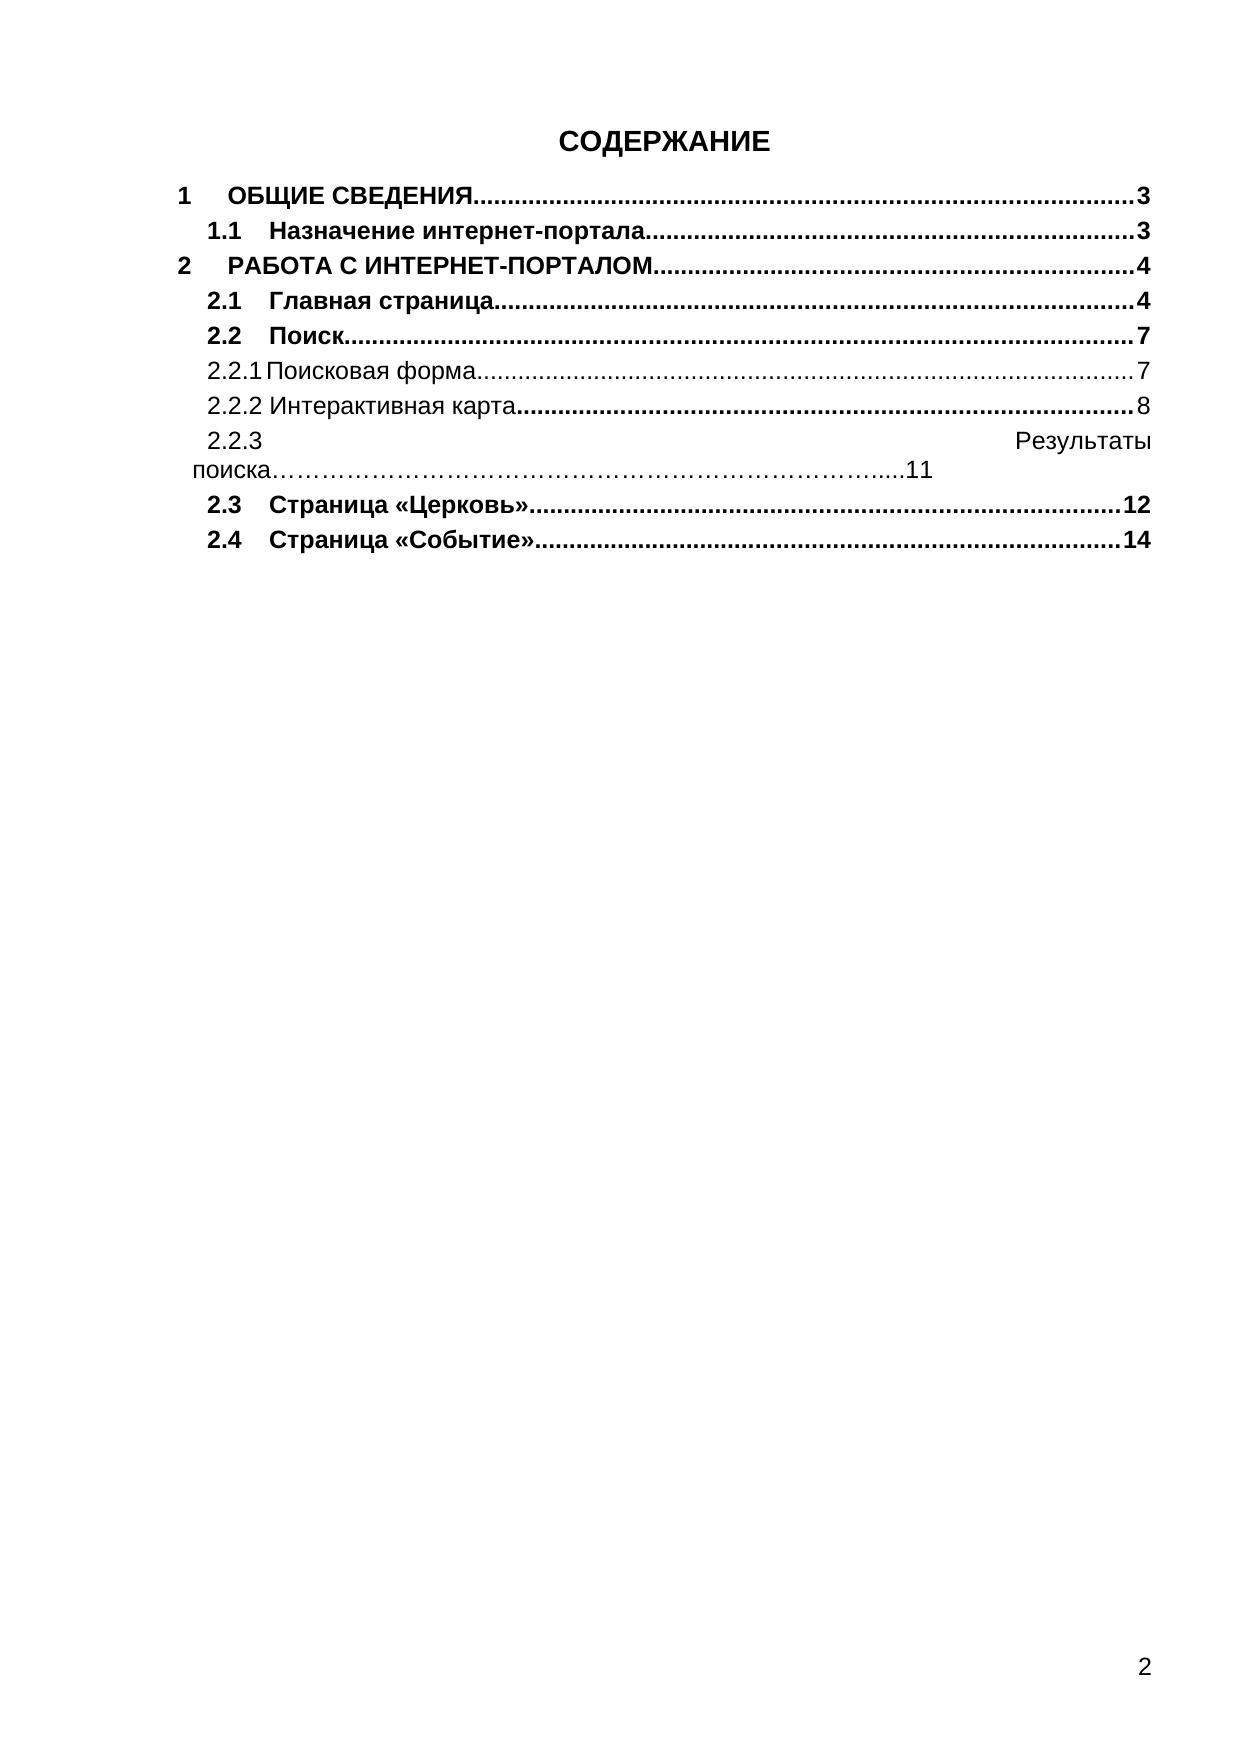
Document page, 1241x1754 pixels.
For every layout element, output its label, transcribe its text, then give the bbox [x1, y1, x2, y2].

text 1.1 Назначение интернет-портала 3 [202, 216, 1152, 245]
text 1 Общие сведения 3 [177, 181, 1152, 210]
text 2.2 Поиск 7 [202, 321, 1152, 350]
text 2.4 Страница «Событие» 14 [202, 525, 1152, 553]
text СОДЕРЖАНИЕ [177, 124, 1152, 158]
text 2.2.2 Интерактивная карта 8 [202, 391, 1152, 420]
text 2.2.3 Результаты поиска……………………………………………………………….....11 [192, 426, 1152, 483]
text 2.1 Главная страница 4 [202, 286, 1152, 315]
text 2.2.1 Поисковая форма 7 [192, 356, 1152, 385]
text 2 Работа с интернет-порталом 4 [177, 251, 1152, 280]
text 2.3 Страница «Церковь» 12 [202, 490, 1152, 518]
